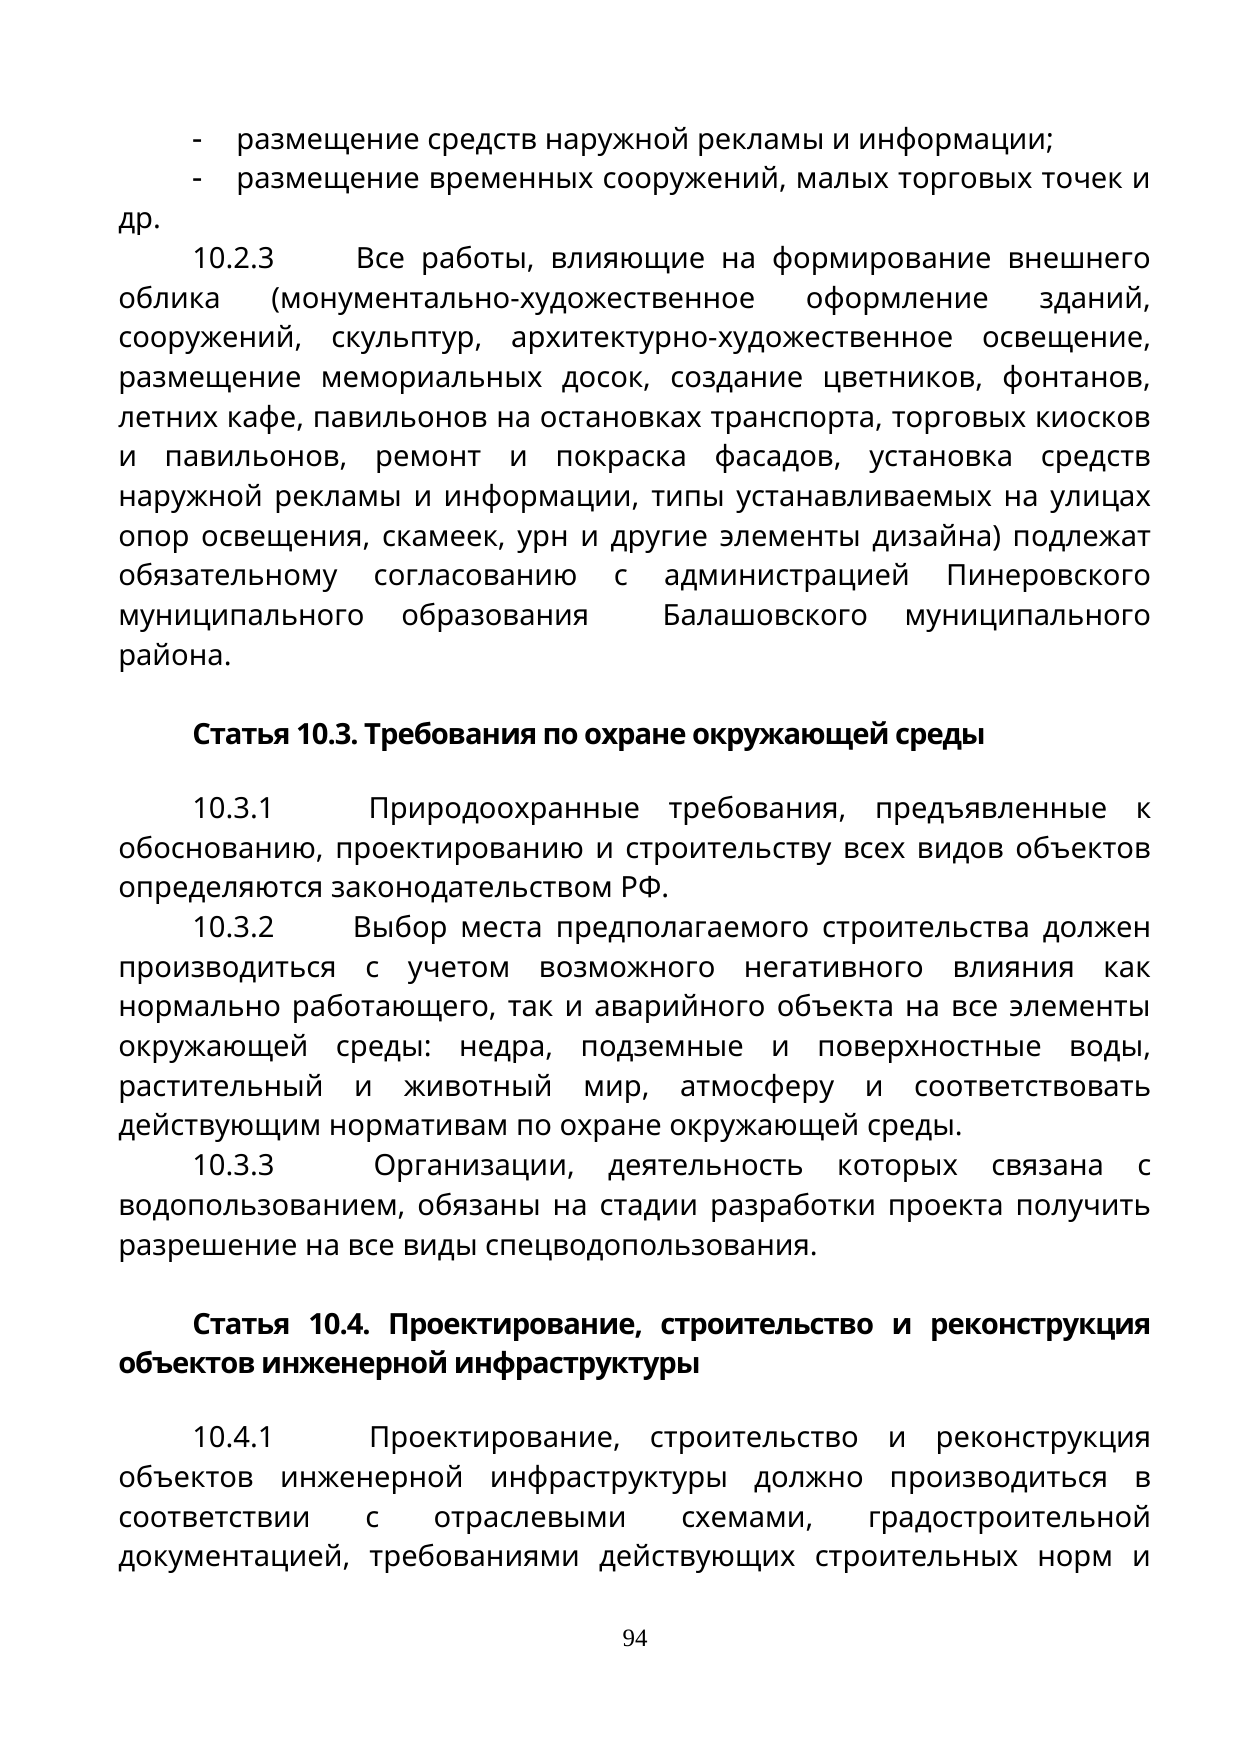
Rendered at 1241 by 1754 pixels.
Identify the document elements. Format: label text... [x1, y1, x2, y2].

list размещение средств наружной рекламы и информации; [118, 118, 1152, 158]
subtitle Статья 10.4. Проектирование, строительство и реконструкция объектов инженерной инфраструктуры [118, 1303, 1152, 1382]
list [118, 1417, 1152, 1575]
list размещение временных сооружений, малых торговых точек и др. [118, 158, 1152, 237]
list Выбор места предполагаемого строительства должен производиться с учетом возможного негативного влияния как нормально работающего, так и аварийного объекта на все элементы окружающей среды: недра, подземные и поверхностные воды, растительный и животный мир, атмосферу и соответствовать действующим нормативам по охране окружающей среды. [118, 906, 1152, 1144]
list Организации, деятельность которых связана с водопользованием, обязаны на стадии разработки проекта получить разрешение на все виды спецводопользования. [118, 1144, 1152, 1263]
list Природоохранные требования, предъявленные к обоснованию, проектированию и строительству всех видов объектов определяются законодательством РФ. [118, 787, 1152, 906]
subtitle Статья 10.3. Требования по охране окружающей среды [118, 713, 1152, 753]
list Все работы, влияющие на формирование внешнего облика (монументально-художественное оформление зданий, сооружений, скульптур, архитектурно-художественное освещение, размещение мемориальных досок, создание цветников, фонтанов, летних кафе, павильонов на остановках транспорта, торговых киосков и павильонов, ремонт и покраска фасадов, установка средств наружной рекламы и информации, типы устанавливаемых на улицах опор освещения, скамеек, урн и другие элементы дизайна) подлежат обязательному согласованию с администрацией Пинеровского муниципального образования Балашовского муниципального района. [118, 237, 1152, 674]
